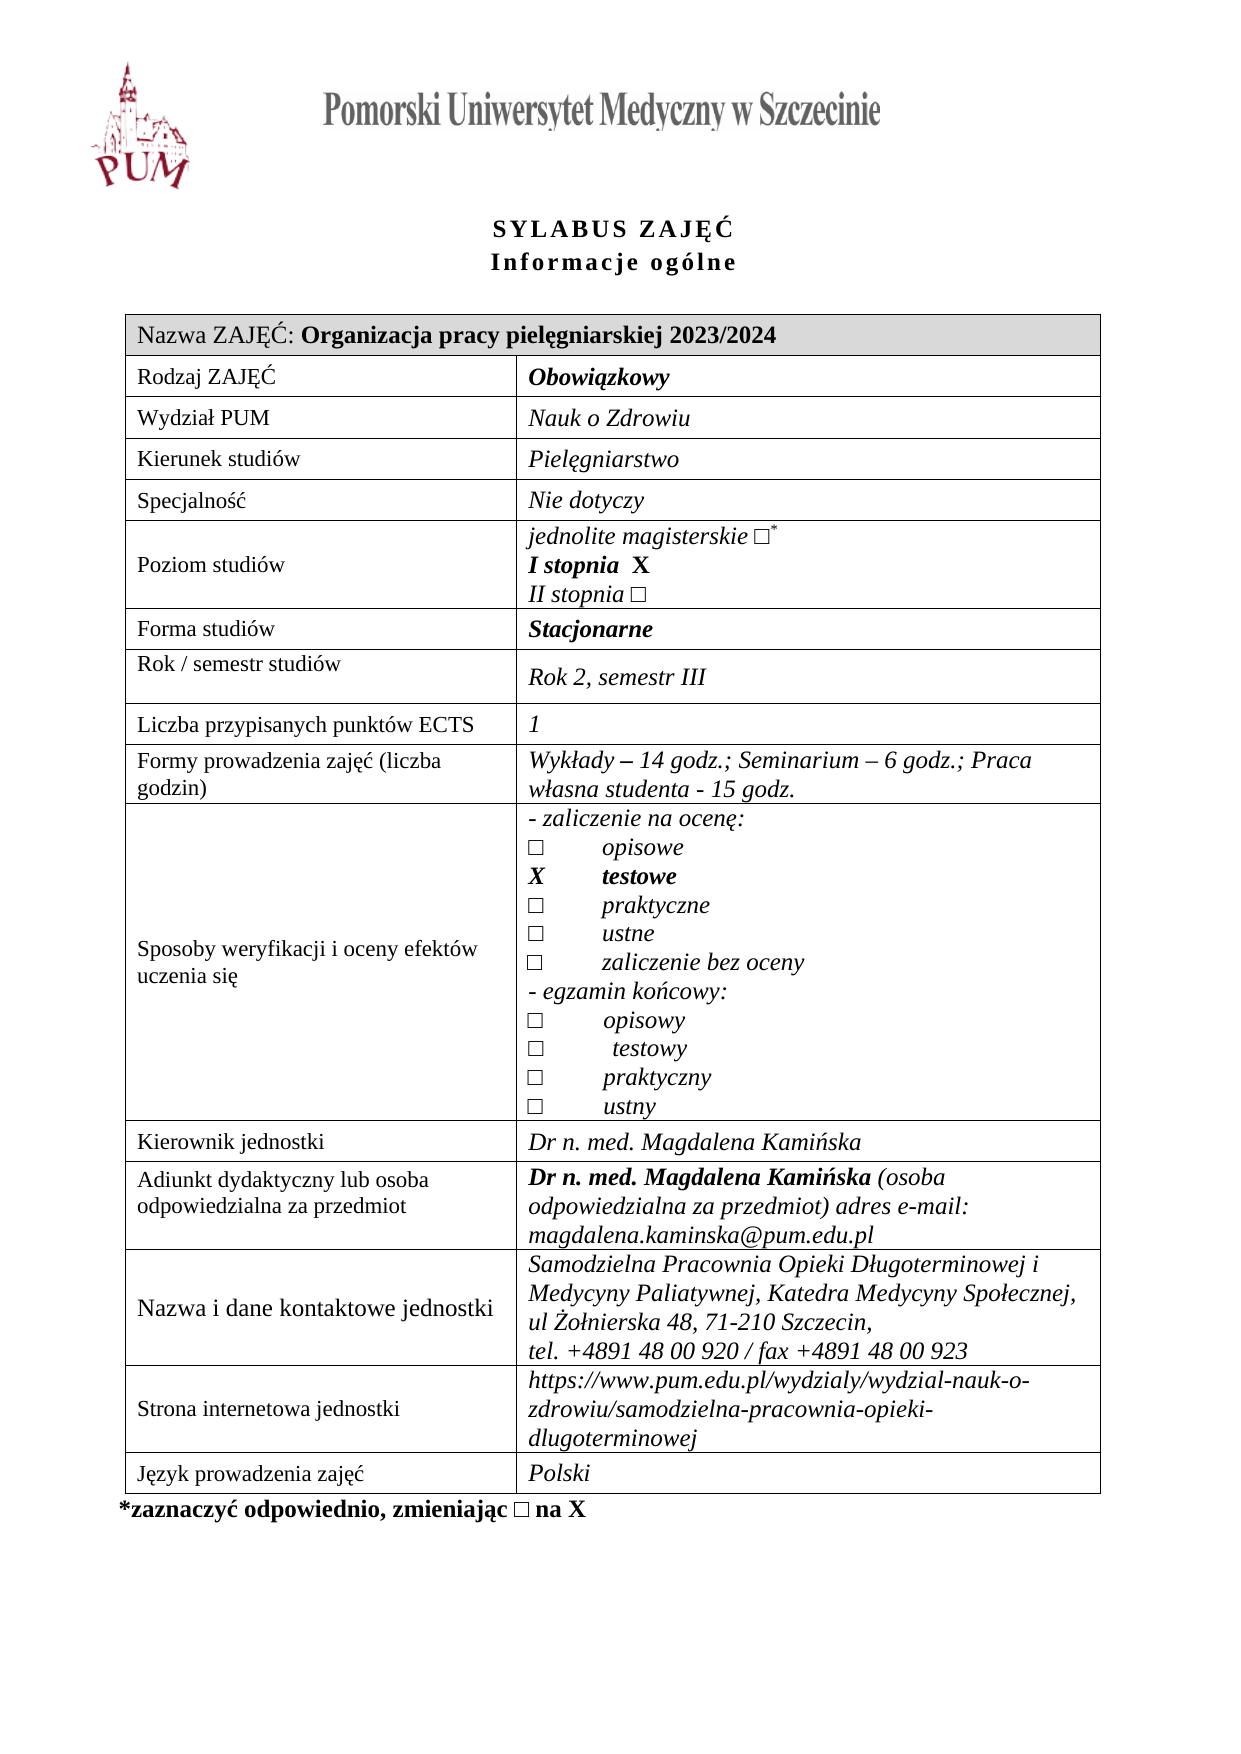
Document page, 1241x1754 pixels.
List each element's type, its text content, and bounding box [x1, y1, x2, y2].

table_cell Poziom studiów [126, 521, 516, 607]
table_cell Forma studiów [126, 609, 516, 649]
table_header Nazwa ZAJĘĆ: Organizacja pracy pielęgniarskiej 2023/2024 [126, 315, 1100, 355]
text Informacje ogólne [89, 247, 1137, 276]
picture [323, 91, 880, 131]
table_cell Liczba przypisanych punktów ECTS [126, 704, 516, 744]
table_cell Rok / semestr studiów [126, 650, 516, 703]
table_cell Rodzaj ZAJĘĆ [126, 356, 516, 396]
table_cell 1 [517, 704, 1100, 744]
table_cell Nie dotyczy [517, 480, 1100, 520]
table_cell Pielęgniarstwo [517, 439, 1100, 479]
table_cell Język prowadzenia zajęć [126, 1453, 516, 1493]
table_cell Specjalność [126, 480, 516, 520]
table_cell Dr n. med. Magdalena Kamińska [517, 1121, 1100, 1161]
table_cell Formy prowadzenia zajęć (liczba godzin) [126, 745, 516, 802]
table_cell Wydział PUM [126, 397, 516, 437]
table_cell Adiunkt dydaktyczny lub osoba odpowiedzialna za przedmiot [126, 1162, 516, 1248]
table_cell Strona internetowa jednostki [126, 1366, 516, 1452]
table_cell Nazwa i dane kontaktowe jednostki [126, 1250, 516, 1364]
text *zaznaczyć odpowiednio, zmieniając □ na X [118, 1494, 1137, 1523]
table_cell Stacjonarne [517, 609, 1100, 649]
table_cell Obowiązkowy [517, 356, 1100, 396]
table_cell https://www.pum.edu.pl/wydzialy/wydzial-nauk-o-zdrowiu/samodzielna-pracownia-opieki-dlugoterminowej [517, 1366, 1100, 1452]
table_cell Kierownik jednostki [126, 1121, 516, 1161]
table_cell Sposoby weryfikacji i oceny efektów uczenia się [126, 804, 516, 1120]
table_cell Nauk o Zdrowiu [517, 397, 1100, 437]
table_cell Polski [517, 1453, 1100, 1493]
table_cell jednolite magisterskie □* I stopnia X II stopnia □ [517, 521, 1100, 607]
table_cell Dr n. med. Magdalena Kamińska (osoba odpowiedzialna za przedmiot) adres e-mail: magdalena.kaminska@pum.edu.pl [517, 1162, 1100, 1248]
table_cell - zaliczenie na ocenę: □ opisowe X testowe □ praktyczne □ ustne zaliczenie bez oceny - egzamin końcowy: opisowy □ testowy praktyczny ustny [517, 804, 1100, 1120]
text SYLABUS ZAJĘĆ [89, 214, 1137, 243]
table_cell Rok 2, semestr III [517, 650, 1100, 703]
table_cell Kierunek studiów [126, 439, 516, 479]
table_cell Wykłady – 14 godz.; Seminarium – 6 godz.; Praca własna studenta - 15 godz. [517, 745, 1100, 802]
table_cell Samodzielna Pracownia Opieki Długoterminowej i Medycyny Paliatywnej, Katedra Medycyny Społecznej, ul Żołnierska 48, 71-210 Szczecin, tel. +4891 48 00 920 / fax +4891 48 00 923 [517, 1250, 1100, 1364]
